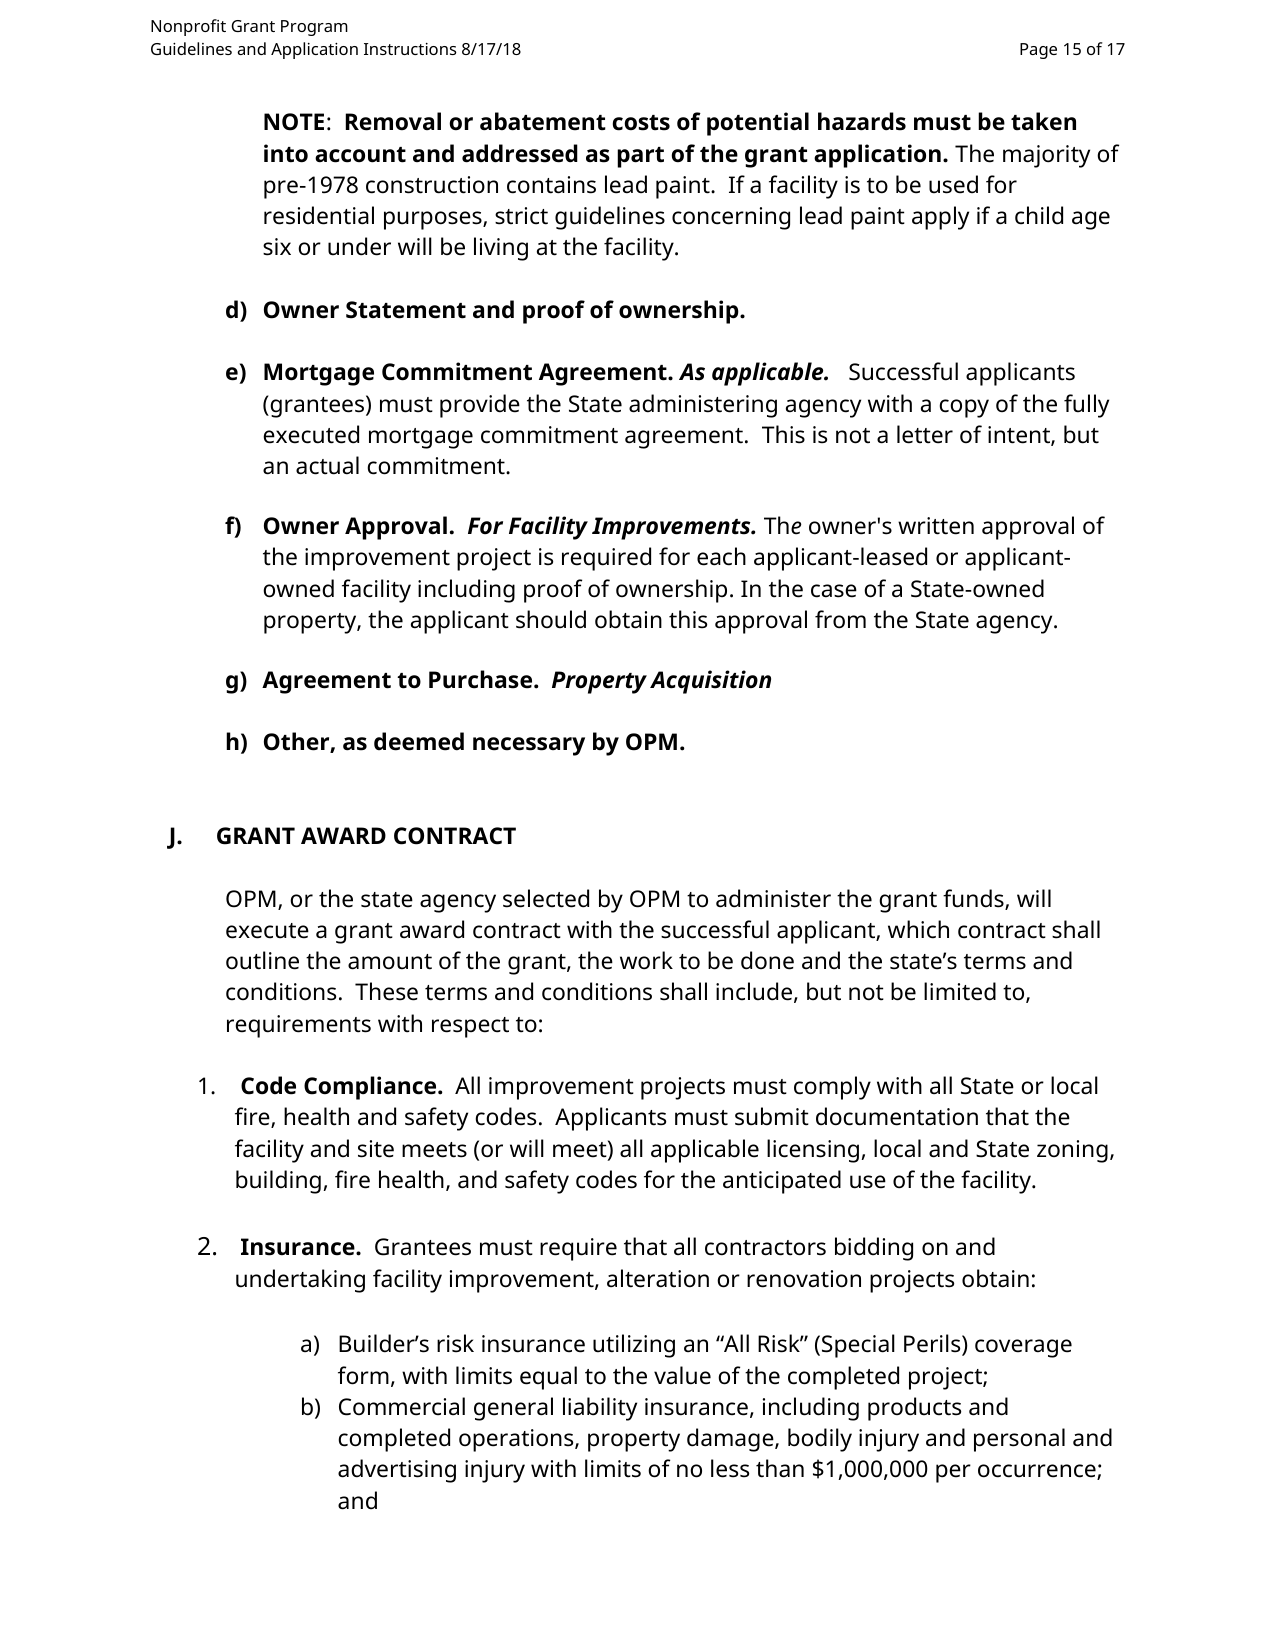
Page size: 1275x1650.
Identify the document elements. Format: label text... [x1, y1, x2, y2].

list Builder’s risk insurance utilizing an “All Risk” (Special Perils) coverage form, with limits equal to the value of the completed project; [300, 1328, 1125, 1391]
list Mortgage Commitment Agreement. As applicable. Successful applicants (grantees) must provide the State administering agency with a copy of the fully executed mortgage commitment agreement. This is not a letter of intent, but an actual commitment. [225, 356, 1125, 510]
list Commercial general liability insurance, including products and completed operations, property damage, bodily injury and personal and advertising injury with limits of no less than $1,000,000 per occurrence; and [300, 1391, 1125, 1516]
list Other, as deemed necessary by OPM. [225, 726, 1125, 757]
list GRANT AWARD CONTRACT [169, 820, 1125, 851]
list Owner Approval. For Facility Improvements. The owner's written approval of the improvement project is required for each applicant-leased or applicant-owned facility including proof of ownership. In the case of a State-owned property, the applicant should obtain this approval from the State agency. [225, 510, 1125, 635]
text NOTE: Removal or abatement costs of potential hazards must be taken into account and addressed as part of the grant application. The majority of pre-1978 construction contains lead paint. If a facility is to be used for residential purposes, strict guidelines concerning lead paint apply if a child age six or under will be living at the facility. [262, 106, 1125, 262]
list Owner Statement and proof of ownership. [225, 294, 1125, 325]
list Code Compliance. All improvement projects must comply with all State or local fire, health and safety codes. Applicants must submit documentation that the facility and site meets (or will meet) all applicable licensing, local and State zoning, building, fire health, and safety codes for the anticipated use of the facility. [197, 1070, 1125, 1195]
list Insurance. Grantees must require that all contractors bidding on and undertaking facility improvement, alteration or renovation projects obtain: [197, 1229, 1125, 1294]
list Agreement to Purchase. Property Acquisition [225, 664, 1125, 695]
list OPM, or the state agency selected by OPM to administer the grant funds, will execute a grant award contract with the successful applicant, which contract shall outline the amount of the grant, the work to be done and the state’s terms and conditions. These terms and conditions shall include, but not be limited to, requirements with respect to: [225, 882, 1125, 1039]
